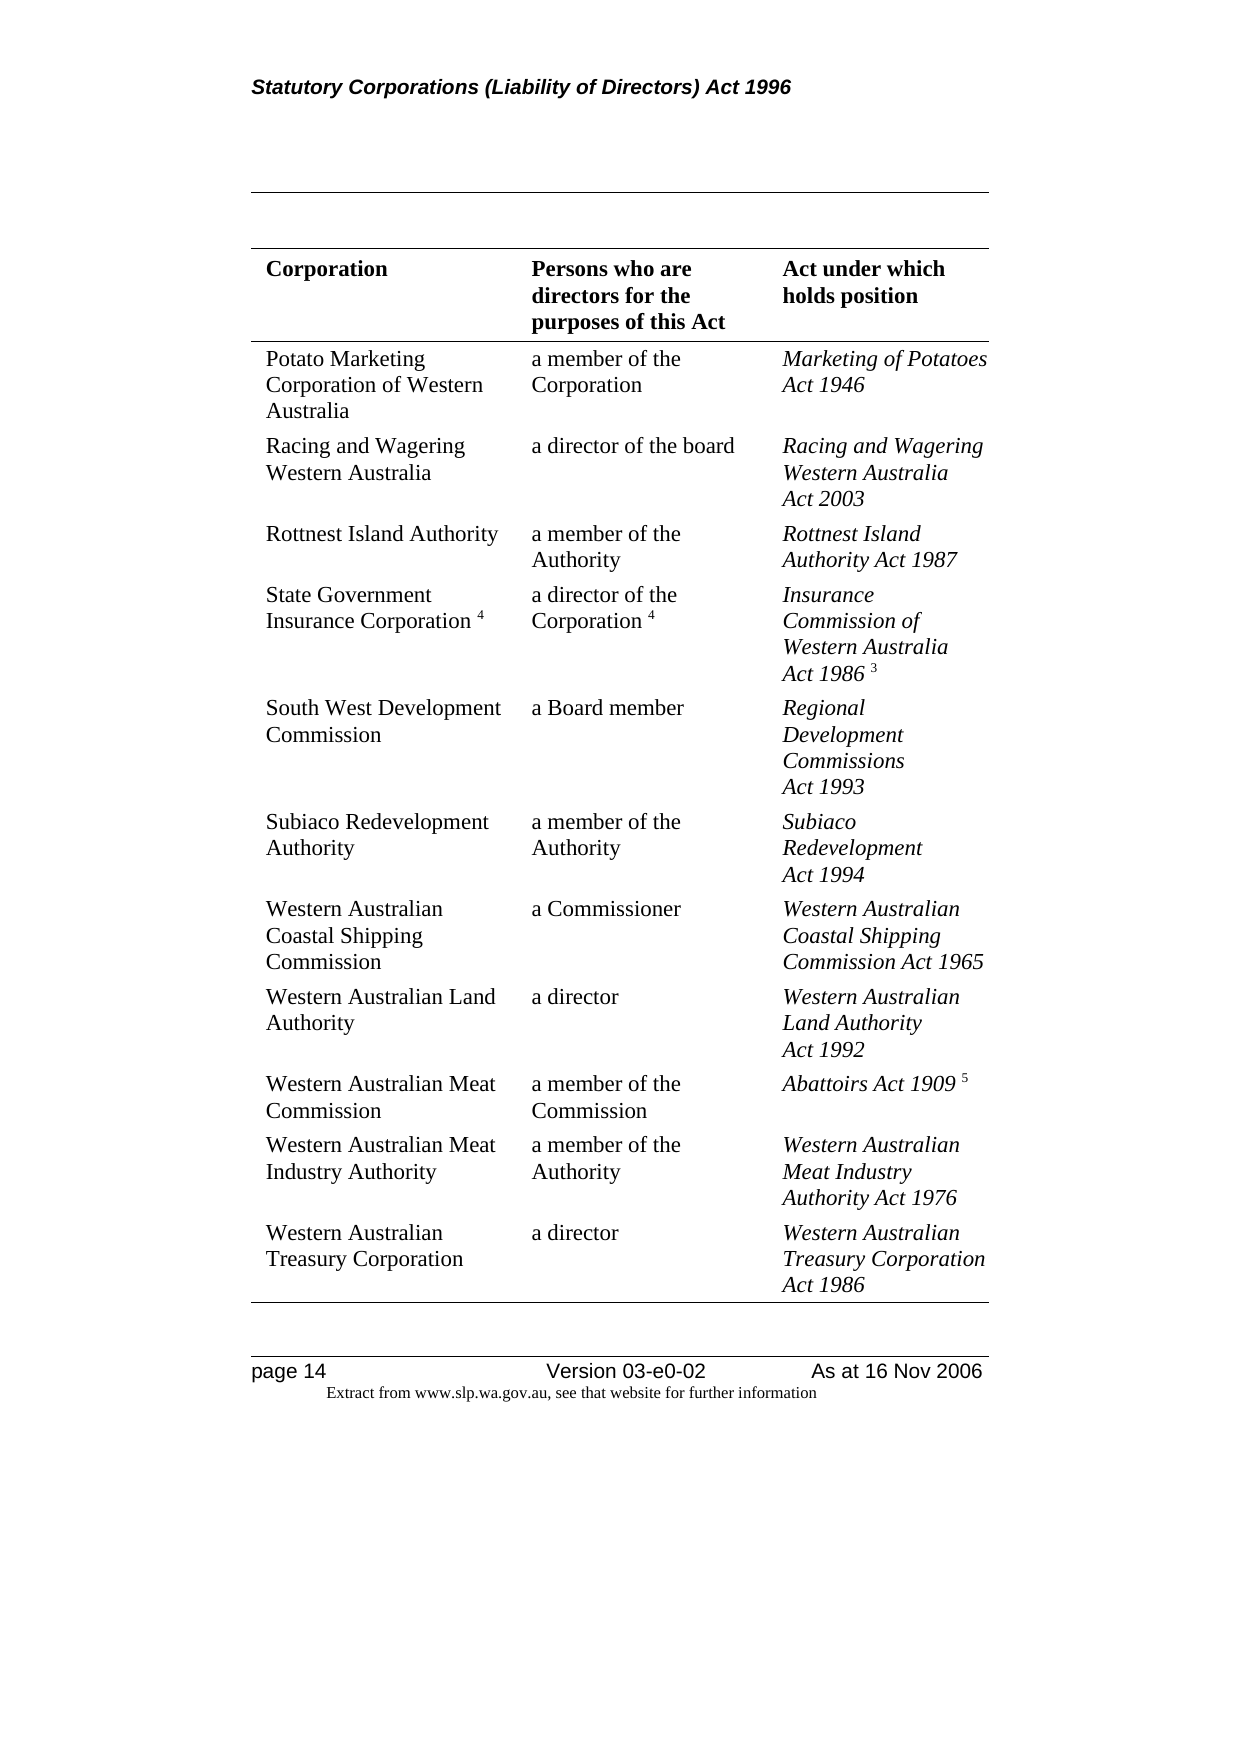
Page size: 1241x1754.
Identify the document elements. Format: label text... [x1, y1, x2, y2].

table_header Corporation [251, 249, 517, 341]
table_cell South West Development Commission [251, 690, 517, 804]
table_cell Western Australian Meat Commission [251, 1066, 517, 1127]
table_cell a member of the Authority [517, 515, 768, 576]
table_cell Western Australian Land Authority Act 1992 [768, 979, 989, 1066]
table_cell a director of the Corporation 4 [517, 576, 768, 690]
table_cell a Commissioner [517, 891, 768, 979]
table_cell Abattoirs Act 1909 5 [768, 1066, 989, 1127]
table_cell Subiaco Redevelopment Authority [251, 804, 517, 891]
table_cell Insurance Commission of Western Australia Act 1986 3 [768, 576, 989, 690]
table_cell Regional Development Commissions Act 1993 [768, 690, 989, 804]
table_header Persons who are directors for the purposes of this Act [517, 249, 768, 341]
table_cell a director [517, 1215, 768, 1302]
table_cell Western Australian Meat Industry Authority Act 1976 [768, 1127, 989, 1214]
table_header Act under which holds position [768, 249, 989, 341]
table_cell Western Australian Land Authority [251, 979, 517, 1066]
table_cell a director of the board [517, 428, 768, 515]
table_cell Rottnest Island Authority Act 1987 [768, 515, 989, 576]
table_cell State Government Insurance Corporation 4 [251, 576, 517, 690]
table_cell Western Australian Meat Industry Authority [251, 1127, 517, 1214]
table_cell Racing and Wagering Western Australia [251, 428, 517, 515]
table_cell Western Australian Treasury Corporation [251, 1215, 517, 1302]
table_cell a member of the Authority [517, 804, 768, 891]
table_cell a director [517, 979, 768, 1066]
table_cell Western Australian Treasury Corporation Act 1986 [768, 1215, 989, 1302]
table_cell Western Australian Coastal Shipping Commission Act 1965 [768, 891, 989, 979]
table_cell a member of the Commission [517, 1066, 768, 1127]
table_cell Rottnest Island Authority [251, 515, 517, 576]
table_cell Racing and Wagering Western Australia Act 2003 [768, 428, 989, 515]
table_cell Subiaco Redevelopment Act 1994 [768, 804, 989, 891]
table_cell Western Australian Coastal Shipping Commission [251, 891, 517, 979]
table_cell Marketing of Potatoes Act 1946 [768, 342, 989, 428]
table_cell a member of the Corporation [517, 342, 768, 428]
table_cell a Board member [517, 690, 768, 804]
table_cell Potato Marketing Corporation of Western Australia [251, 342, 517, 428]
table_cell a member of the Authority [517, 1127, 768, 1214]
